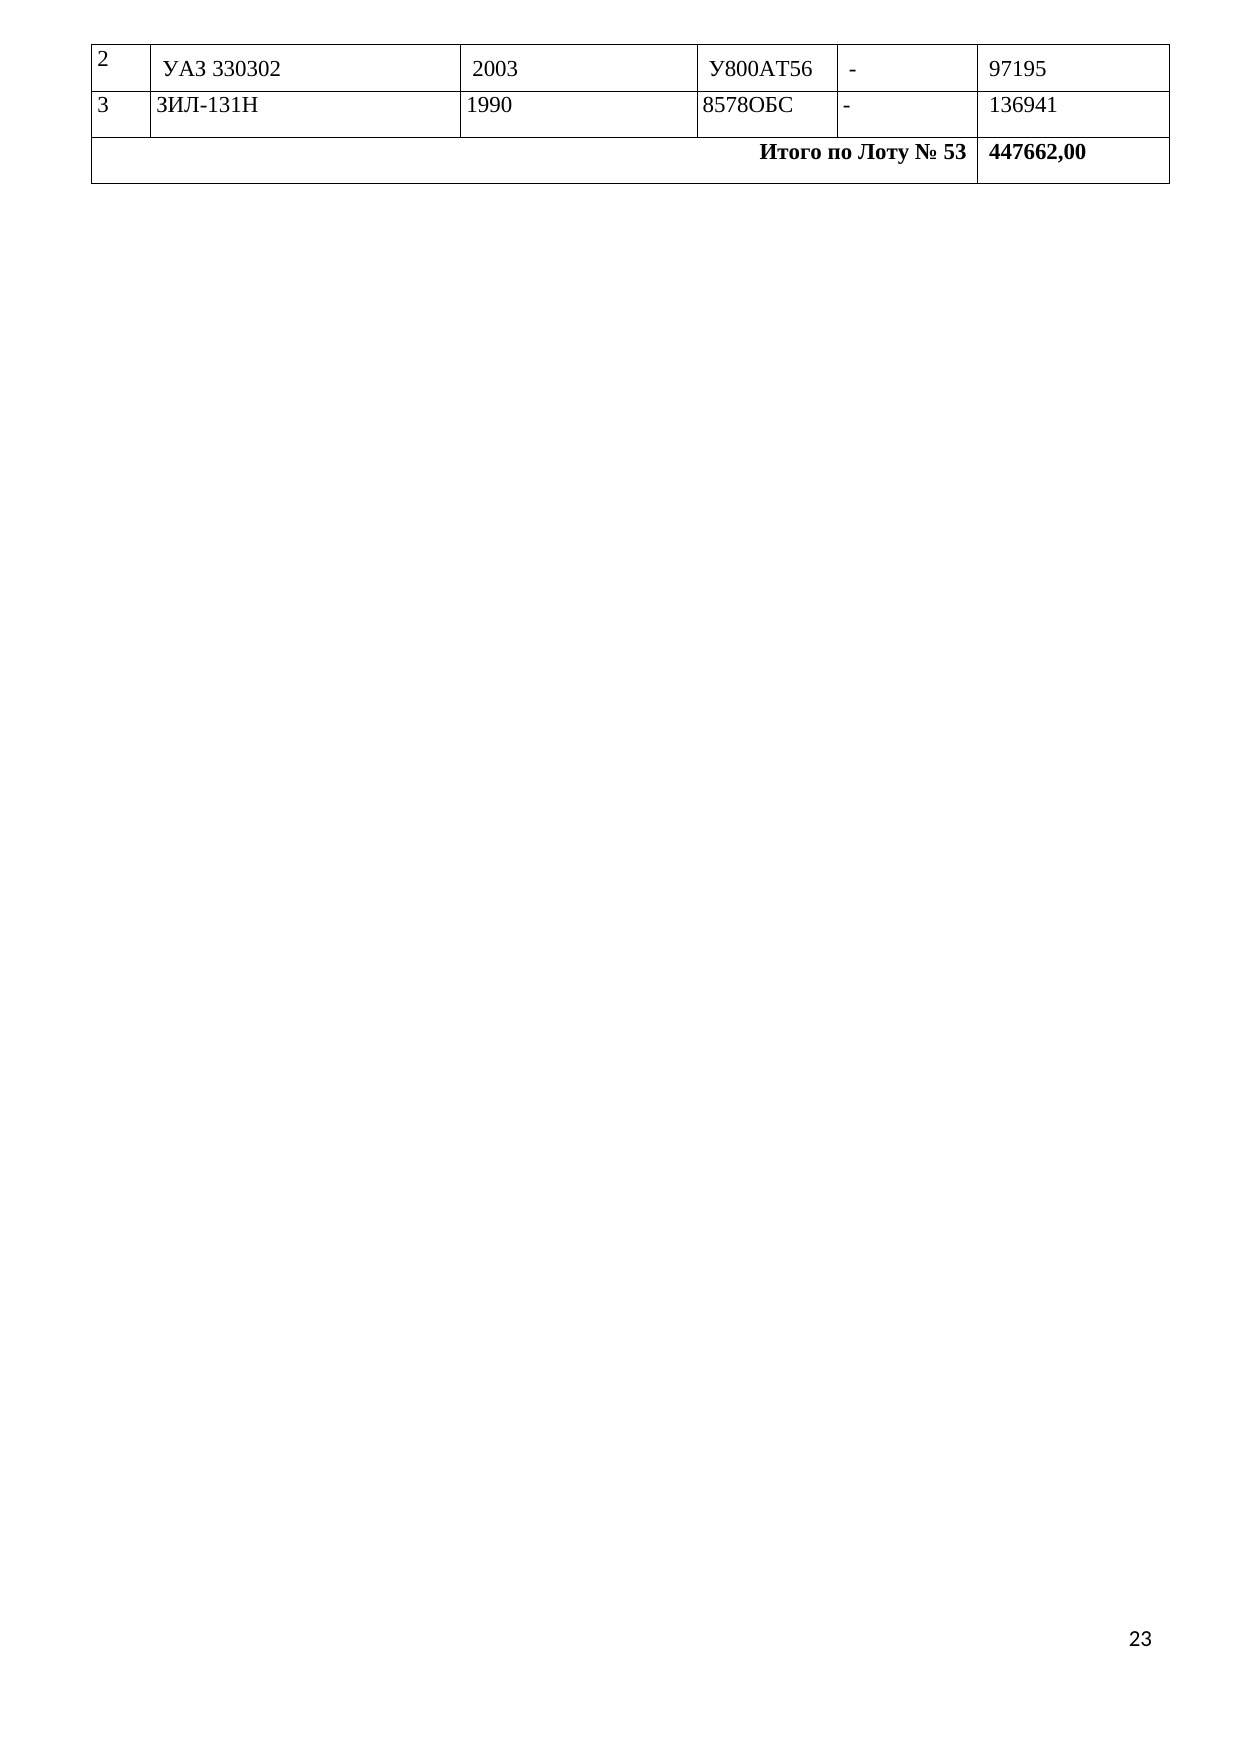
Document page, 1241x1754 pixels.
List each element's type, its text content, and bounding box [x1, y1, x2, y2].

table_cell 2003 [461, 45, 697, 91]
table_cell 447662,00 [978, 138, 1169, 183]
table_cell 136941 [978, 92, 1169, 137]
table_cell 1990 [461, 92, 697, 137]
table_cell 97195 [978, 45, 1169, 91]
table_cell - [838, 45, 977, 91]
table_cell Итого по Лоту № 53 [92, 138, 977, 183]
table_cell - [838, 92, 977, 137]
table_cell 3 [92, 92, 150, 137]
table_cell 2 [92, 45, 150, 91]
table_cell ЗИЛ-131Н [151, 92, 460, 137]
table_cell УАЗ 330302 [151, 45, 460, 91]
table_cell 8578ОБС [698, 92, 837, 137]
table_cell У800АТ56 [698, 45, 837, 91]
